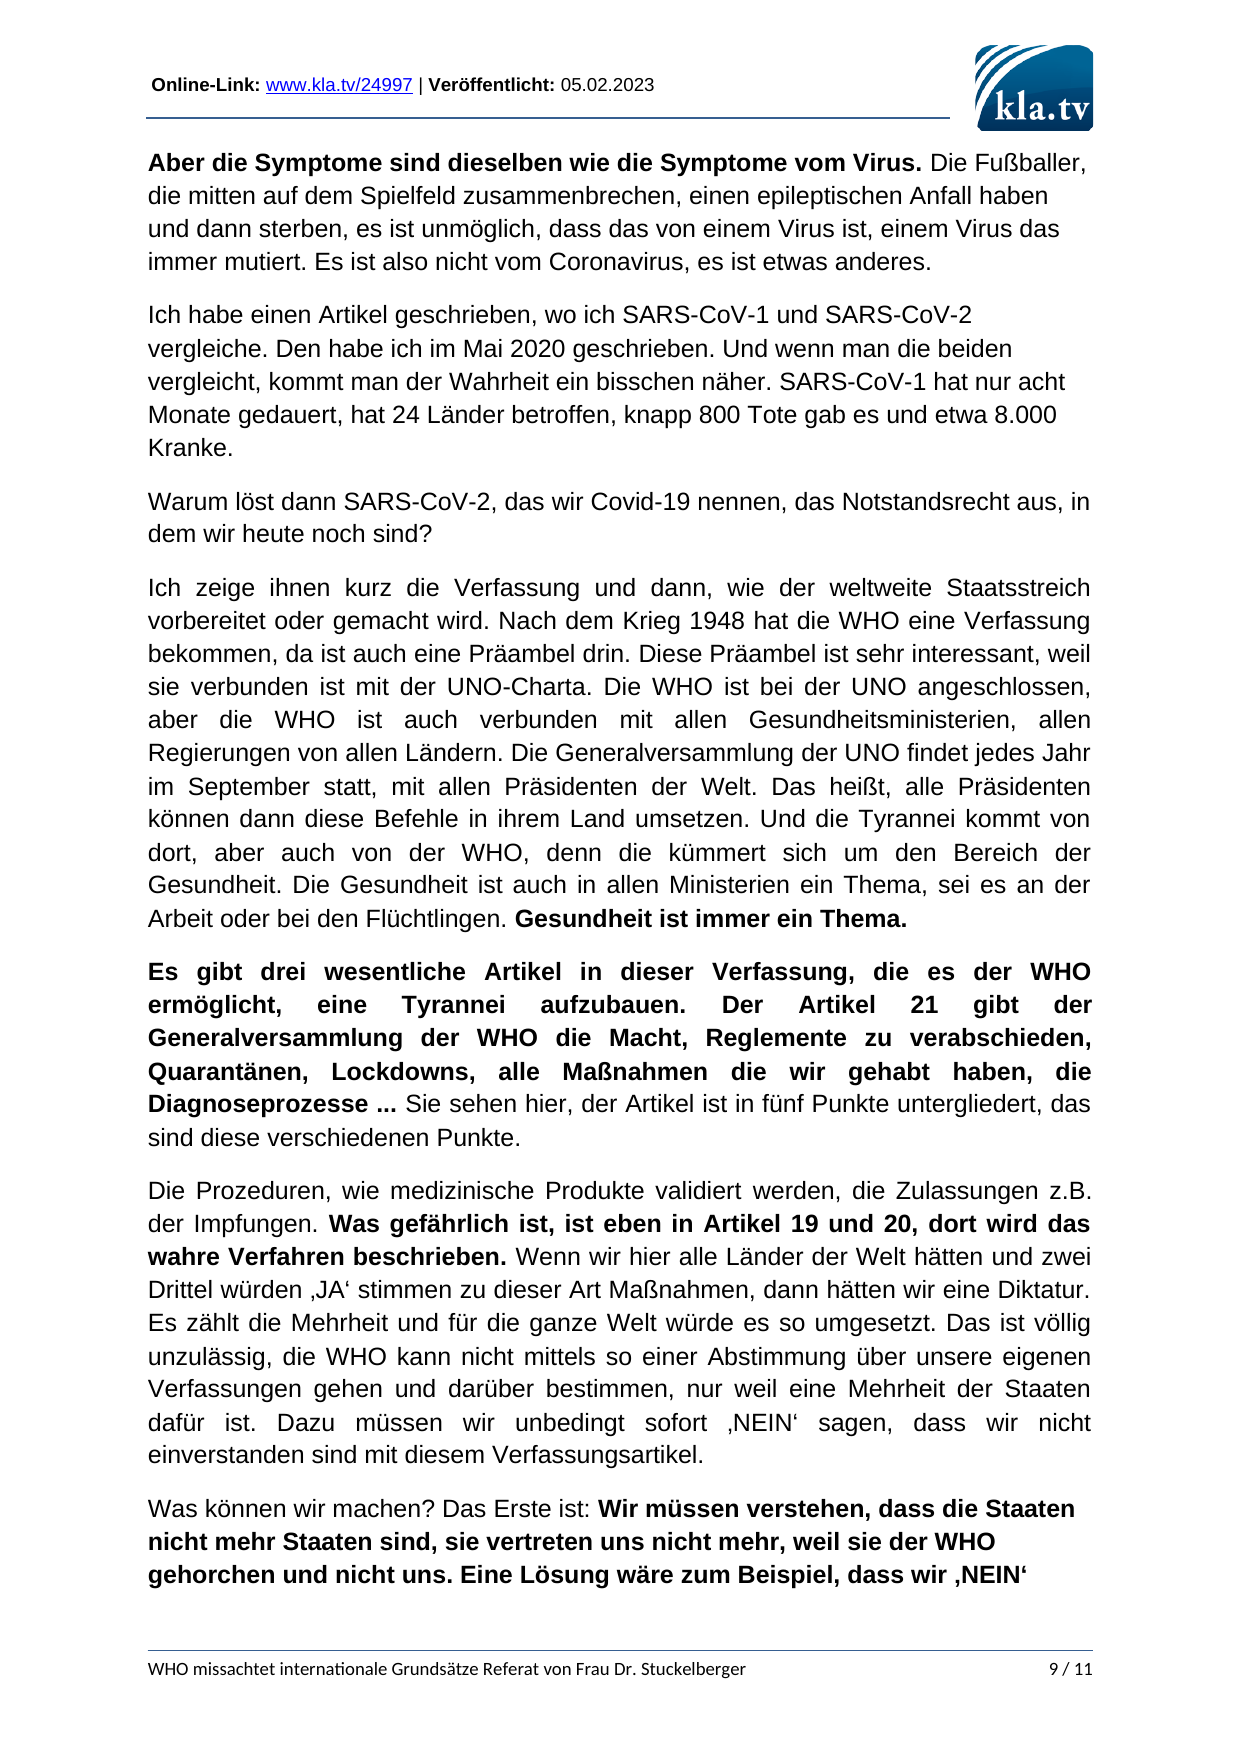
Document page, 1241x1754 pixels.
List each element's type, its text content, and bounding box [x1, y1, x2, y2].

picture [1084, 45, 1093, 51]
text Es gibt drei wesentliche Artikel in dieser Verfassung, die es der WHO ermöglicht, eine Tyrannei aufzubauen. Der Artikel 21 gibt der Generalversammlung der WHO die Macht, Reglemente zu verabschieden, Quarantänen, Lockdowns, alle Maßnahmen die wir gehabt haben, die Diagnoseprozesse ... Sie sehen hier, der Artikel ist in fünf Punkte untergliedert, das sind diese verschiedenen Punkte. [148, 957, 1093, 1151]
text Ich habe einen Artikel geschrieben, wo ich SARS-CoV-1 und SARS-CoV-2 vergleiche. Den habe ich im Mai 2020 geschrieben. Und wenn man die beiden vergleicht, kommt man der Wahrheit ein bisschen näher. SARS-CoV-1 hat nur acht Monate gedauert, hat 24 Länder betroffen, knapp 800 Tote gab es und etwa 8.000 Kranke. [148, 301, 1093, 461]
text Ich zeige ihnen kurz die Verfassung und dann, wie der weltweite Staatsstreich vorbereitet oder gemacht wird. Nach dem Krieg 1948 hat die WHO eine Verfassung bekommen, da ist auch eine Präambel drin. Diese Präambel ist sehr interessant, weil sie verbunden ist mit der UNO-Charta. Die WHO ist bei der UNO angeschlossen, aber die WHO ist auch verbunden mit allen Gesundheitsministerien, allen Regierungen von allen Ländern. Die Generalversammlung der UNO findet jedes Jahr im September statt, mit allen Präsidenten der Welt. Das heißt, alle Präsidenten können dann diese Befehle in ihrem Land umsetzen. Und die Tyrannei kommt von dort, aber auch von der WHO, denn die kümmert sich um den Bereich der Gesundheit. Die Gesundheit ist auch in allen Ministerien ein Thema, sei es an der Arbeit oder bei den Flüchtlingen. Gesundheit ist immer ein Thema. [148, 573, 1093, 932]
text Die Prozeduren, wie medizinische Produkte validiert werden, die Zulassungen z.B. der Impfungen. Was gefährlich ist, ist eben in Artikel 19 und 20, dort wird das wahre Verfahren beschrieben. Wenn wir hier alle Länder der Welt hätten und zwei Drittel würden ‚JA‘ stimmen zu dieser Art Maßnahmen, dann hätten wir eine Diktatur. Es zählt die Mehrheit und für die ganze Welt würde es so umgesetzt. Das ist völlig unzulässig, die WHO kann nicht mittels so einer Abstimmung über unsere eigenen Verfassungen gehen und darüber bestimmen, nur weil eine Mehrheit der Staaten dafür ist. Dazu müssen wir unbedingt sofort ‚NEIN‘ sagen, dass wir nicht einverstanden sind mit diesem Verfassungsartikel. [148, 1176, 1093, 1469]
text Aber die Symptome sind dieselben wie die Symptome vom Virus. Die Fußballer, die mitten auf dem Spielfeld zusammenbrechen, einen epileptischen Anfall haben und dann sterben, es ist unmöglich, dass das von einem Virus ist, einem Virus das immer mutiert. Es ist also nicht vom Coronavirus, es ist etwas anderes. [148, 148, 1093, 275]
picture [974, 45, 1093, 130]
text Warum löst dann SARS-CoV-2, das wir Covid-19 nennen, das Notstandsrecht aus, in dem wir heute noch sind? [148, 486, 1093, 548]
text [148, 1494, 1093, 1589]
